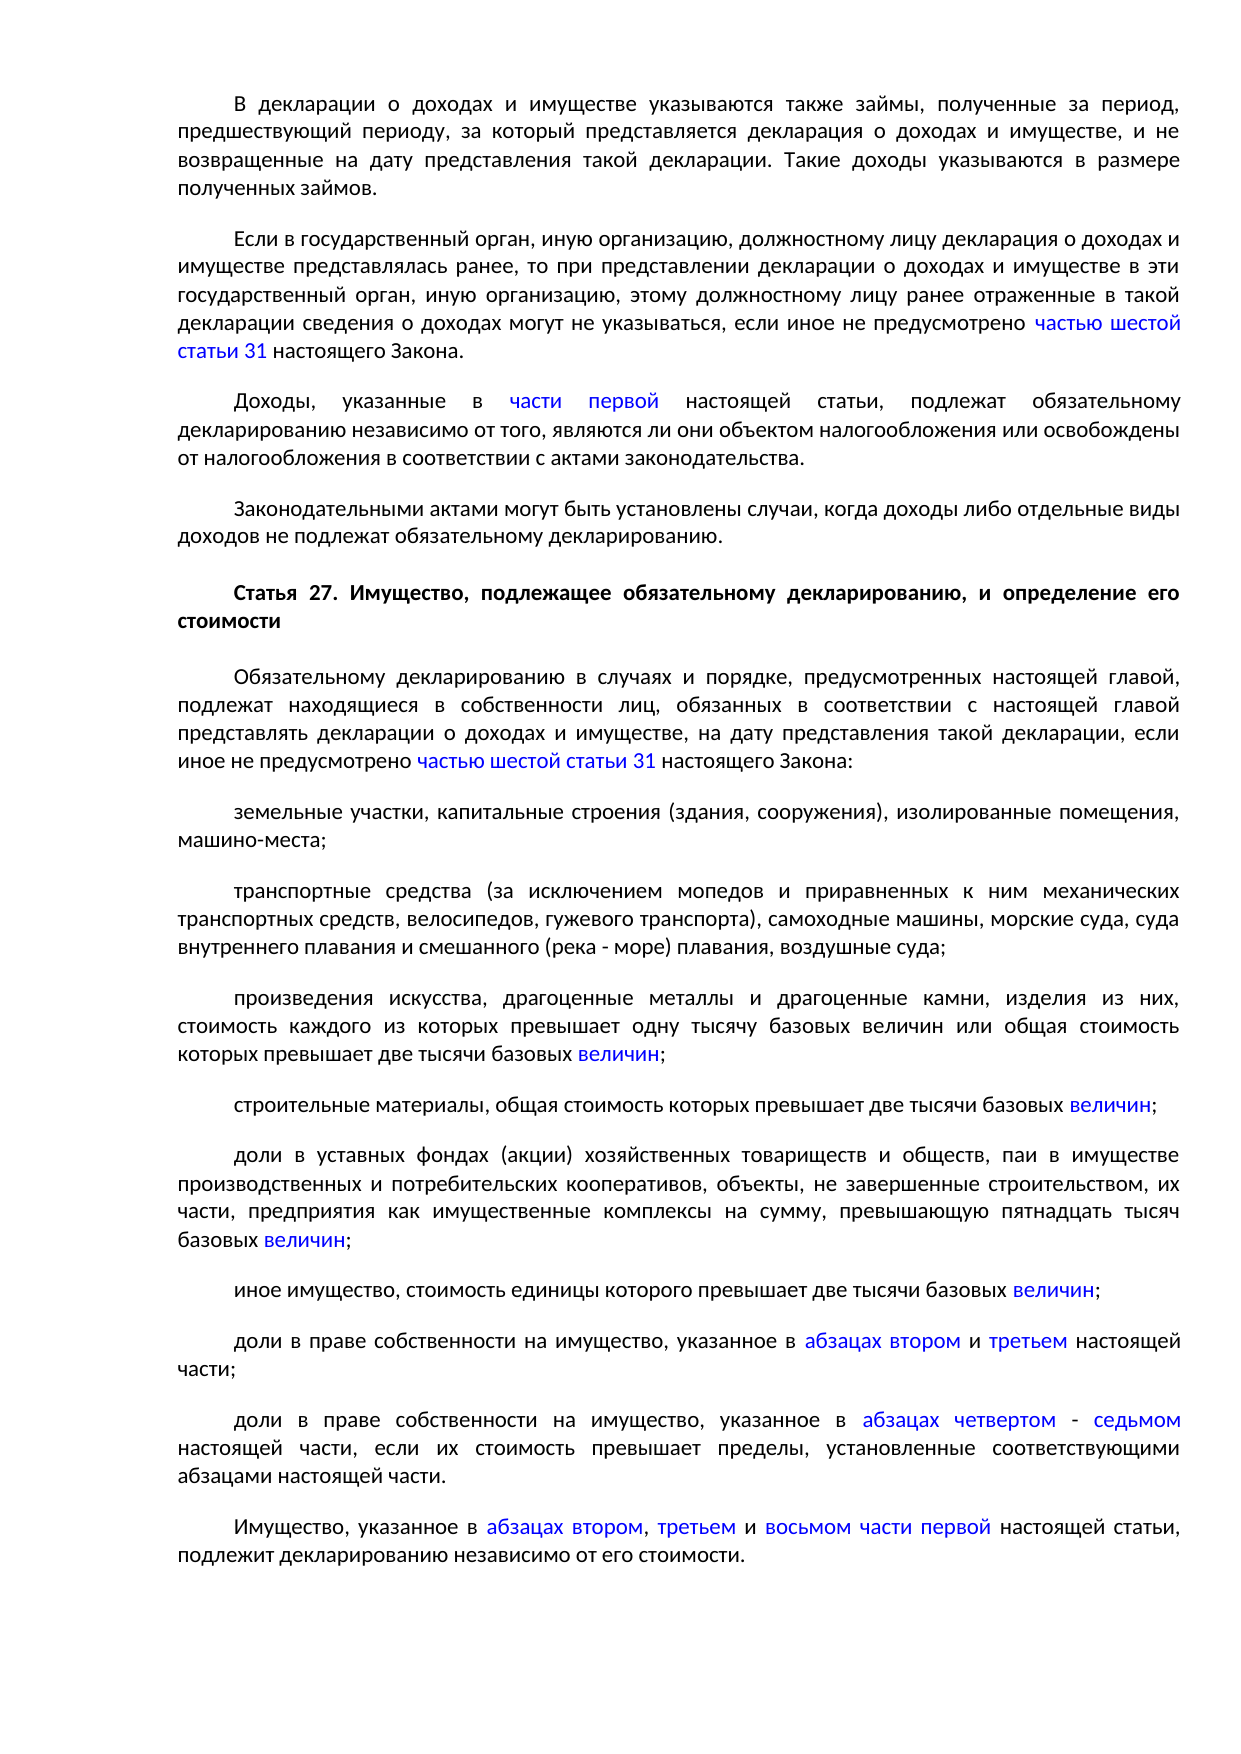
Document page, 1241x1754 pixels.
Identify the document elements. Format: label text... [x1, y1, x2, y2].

text транспортные средства (за исключением мопедов и приравненных к ним механических транспортных средств, велосипедов, гужевого транспорта), самоходные машины, морские суда, суда внутреннего плавания и смешанного (река - море) плавания, воздушные суда; [177, 876, 1181, 960]
text строительные материалы, общая стоимость которых превышает две тысячи базовых величин; [177, 1090, 1181, 1118]
text В декларации о доходах и имуществе указываются также займы, полученные за период, предшествующий периоду, за который представляется декларация о доходах и имуществе, и не возвращенные на дату представления такой декларации. Такие доходы указываются в размере полученных займов. [177, 89, 1181, 201]
text произведения искусства, драгоценные металлы и драгоценные камни, изделия из них, стоимость каждого из которых превышает одну тысячу базовых величин или общая стоимость которых превышает две тысячи базовых величин; [177, 983, 1181, 1067]
text Если в государственный орган, иную организацию, должностному лицу декларация о доходах и имуществе представлялась ранее, то при представлении декларации о доходах и имуществе в эти государственный орган, иную организацию, этому должностному лицу ранее отраженные в такой декларации сведения о доходах могут не указываться, если иное не предусмотрено частью шестой статьи 31 настоящего Закона. [177, 224, 1181, 364]
text доли в праве собственности на имущество, указанное в абзацах втором и третьем настоящей части; [177, 1327, 1181, 1383]
text Обязательному декларированию в случаях и порядке, предусмотренных настоящей главой, подлежат находящиеся в собственности лиц, обязанных в соответствии с настоящей главой представлять декларации о доходах и имуществе, на дату представления такой декларации, если иное не предусмотрено частью шестой статьи 31 настоящего Закона: [177, 662, 1181, 774]
text Законодательными актами могут быть установлены случаи, когда доходы либо отдельные виды доходов не подлежат обязательному декларированию. [177, 494, 1181, 550]
text доли в уставных фондах (акции) хозяйственных товариществ и обществ, паи в имуществе производственных и потребительских кооперативов, объекты, не завершенные строительством, их части, предприятия как имущественные комплексы на сумму, превышающую пятнадцать тысяч базовых величин; [177, 1141, 1181, 1253]
text Статья 27. Имущество, подлежащее обязательному декларированию, и определение его стоимости [177, 578, 1181, 634]
text Доходы, указанные в части первой настоящей статьи, подлежат обязательному декларированию независимо от того, являются ли они объектом налогообложения или освобождены от налогообложения в соответствии с актами законодательства. [177, 387, 1181, 471]
text иное имущество, стоимость единицы которого превышает две тысячи базовых величин; [177, 1276, 1181, 1304]
text доли в праве собственности на имущество, указанное в абзацах четвертом - седьмом настоящей части, если их стоимость превышает пределы, установленные соответствующими абзацами настоящей части. [177, 1406, 1181, 1489]
text Имущество, указанное в абзацах втором, третьем и восьмом части первой настоящей статьи, подлежит декларированию независимо от его стоимости. [177, 1512, 1181, 1568]
text земельные участки, капитальные строения (здания, сооружения), изолированные помещения, машино-места; [177, 797, 1181, 853]
